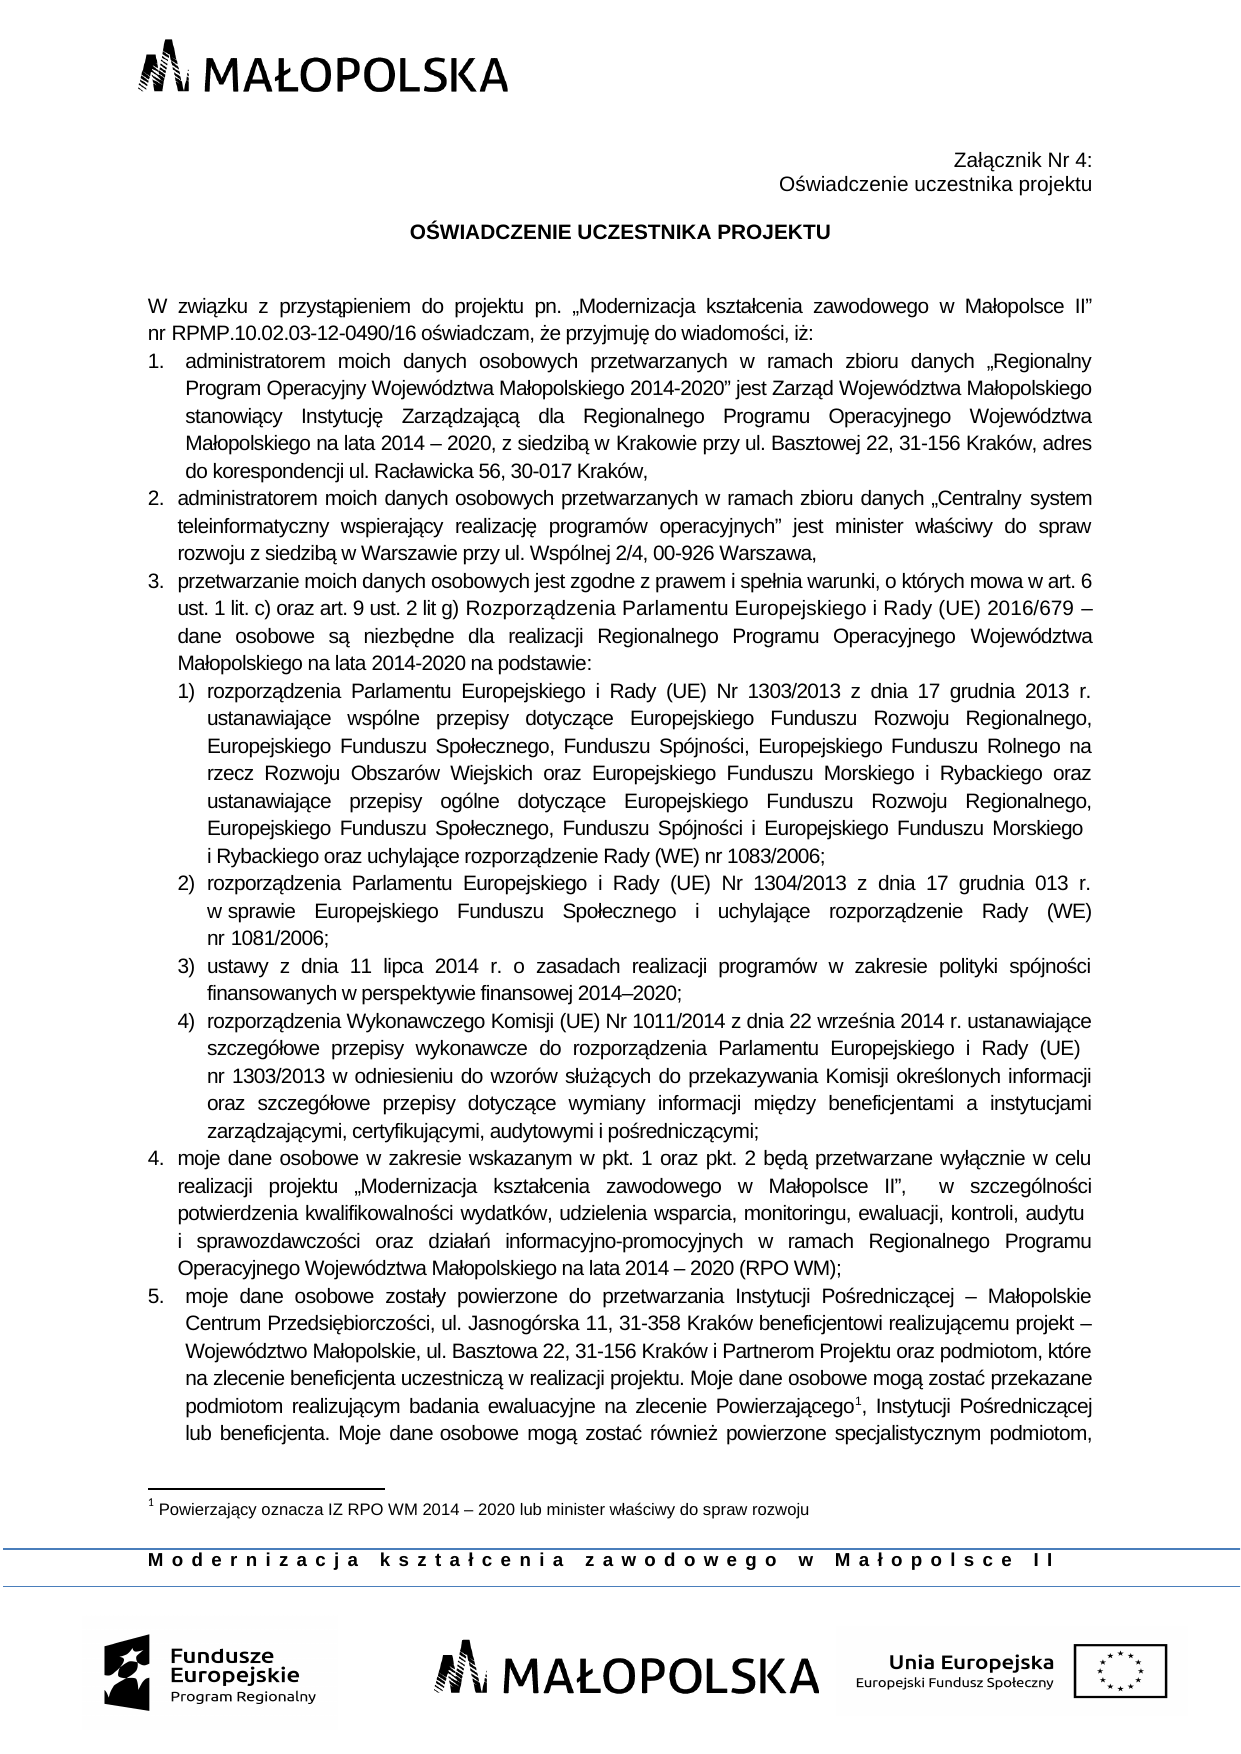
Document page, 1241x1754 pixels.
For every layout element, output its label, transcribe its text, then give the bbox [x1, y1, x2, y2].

list rozporządzenia Parlamentu Europejskiego i Rady (UE) Nr 1303/2013 z dnia 17 grudnia 2013 r. ustanawiające wspólne przepisy dotyczące Europejskiego Funduszu Rozwoju Regionalnego, Europejskiego Funduszu Społecznego, Funduszu Spójności, Europejskiego Funduszu Rolnego na rzecz Rozwoju Obszarów Wiejskich oraz Europejskiego Funduszu Morskiego i Rybackiego oraz ustanawiające przepisy ogólne dotyczące Europejskiego Funduszu Rozwoju Regionalnego, Europejskiego Funduszu Społecznego, Funduszu Spójności i Europejskiego Funduszu Morskiego i Rybackiego oraz uchylające rozporządzenie Rady (WE) nr 1083/2006; [177, 678, 1092, 867]
list moje dane osobowe w zakresie wskazanym w pkt. 1 oraz pkt. 2 będą przetwarzane wyłącznie w celu realizacji projektu „Modernizacja kształcenia zawodowego w Małopolsce II”, w szczególności potwierdzenia kwalifikowalności wydatków, udzielenia wsparcia, monitoringu, ewaluacji, kontroli, audytu i sprawozdawczości oraz działań informacyjno-promocyjnych w ramach Regionalnego Programu Operacyjnego Województwa Małopolskiego na lata 2014 – 2020 (RPO WM); [148, 1146, 1092, 1280]
list rozporządzenia Parlamentu Europejskiego i Rady (UE) Nr 1304/2013 z dnia 17 grudnia 013 r. w sprawie Europejskiego Funduszu Społecznego i uchylające rozporządzenie Rady (WE) nr 1081/2006; [177, 871, 1092, 950]
list administratorem moich danych osobowych przetwarzanych w ramach zbioru danych „Regionalny Program Operacyjny Województwa Małopolskiego 2014-2020” jest Zarząd Województwa Małopolskiego stanowiący Instytucję Zarządzającą dla Regionalnego Programu Operacyjnego Województwa Małopolskiego na lata 2014 – 2020, z siedzibą w Krakowie przy ul. Basztowej 22, 31-156 Kraków, adres do korespondencji ul. Racławicka 56, 30-017 Kraków, [148, 348, 1092, 482]
list administratorem moich danych osobowych przetwarzanych w ramach zbioru danych „Centralny system teleinformatyczny wspierający realizację programów operacyjnych” jest minister właściwy do spraw rozwoju z siedzibą w Warszawie przy ul. Wspólnej 2/4, 00-926 Warszawa, [148, 486, 1092, 565]
list rozporządzenia Wykonawczego Komisji (UE) Nr 1011/2014 z dnia 22 września 2014 r. ustanawiające szczegółowe przepisy wykonawcze do rozporządzenia Parlamentu Europejskiego i Rady (UE) nr 1303/2013 w odniesieniu do wzorów służących do przekazywania Komisji określonych informacji oraz szczegółowe przepisy dotyczące wymiany informacji między beneficjentami a instytucjami zarządzającymi, certyfikującymi, audytowymi i pośredniczącymi; [177, 1008, 1092, 1142]
text Oświadczenie uczestnika projektu [148, 172, 1092, 196]
picture [82, 1615, 338, 1730]
text Załącznik Nr 4: [148, 148, 1092, 172]
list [148, 1283, 1092, 1445]
picture [431, 1638, 819, 1695]
list ustawy z dnia 11 lipca 2014 r. o zasadach realizacji programów w zakresie polityki spójności finansowanych w perspektywie finansowej 2014–2020; [177, 953, 1092, 1005]
picture [836, 1626, 1188, 1716]
text OŚWIADCZENIE UCZESTNIKA PROJEKTU [148, 219, 1092, 243]
text W związku z przystąpieniem do projektu pn. „Modernizacja kształcenia zawodowego w Małopolsce II” nr RPMP.10.02.03-12-0490/16 oświadczam, że przyjmuję do wiadomości, iż: [148, 293, 1092, 345]
list przetwarzanie moich danych osobowych jest zgodne z prawem i spełnia warunki, o których mowa w art. 6 ust. 1 lit. c) oraz art. 9 ust. 2 lit g) Rozporządzenia Parlamentu Europejskiego i Rady (UE) 2016/679 – dane osobowe są niezbędne dla realizacji Regionalnego Programu Operacyjnego Województwa Małopolskiego na lata 2014-2020 na podstawie: [148, 568, 1092, 675]
picture [136, 39, 508, 93]
